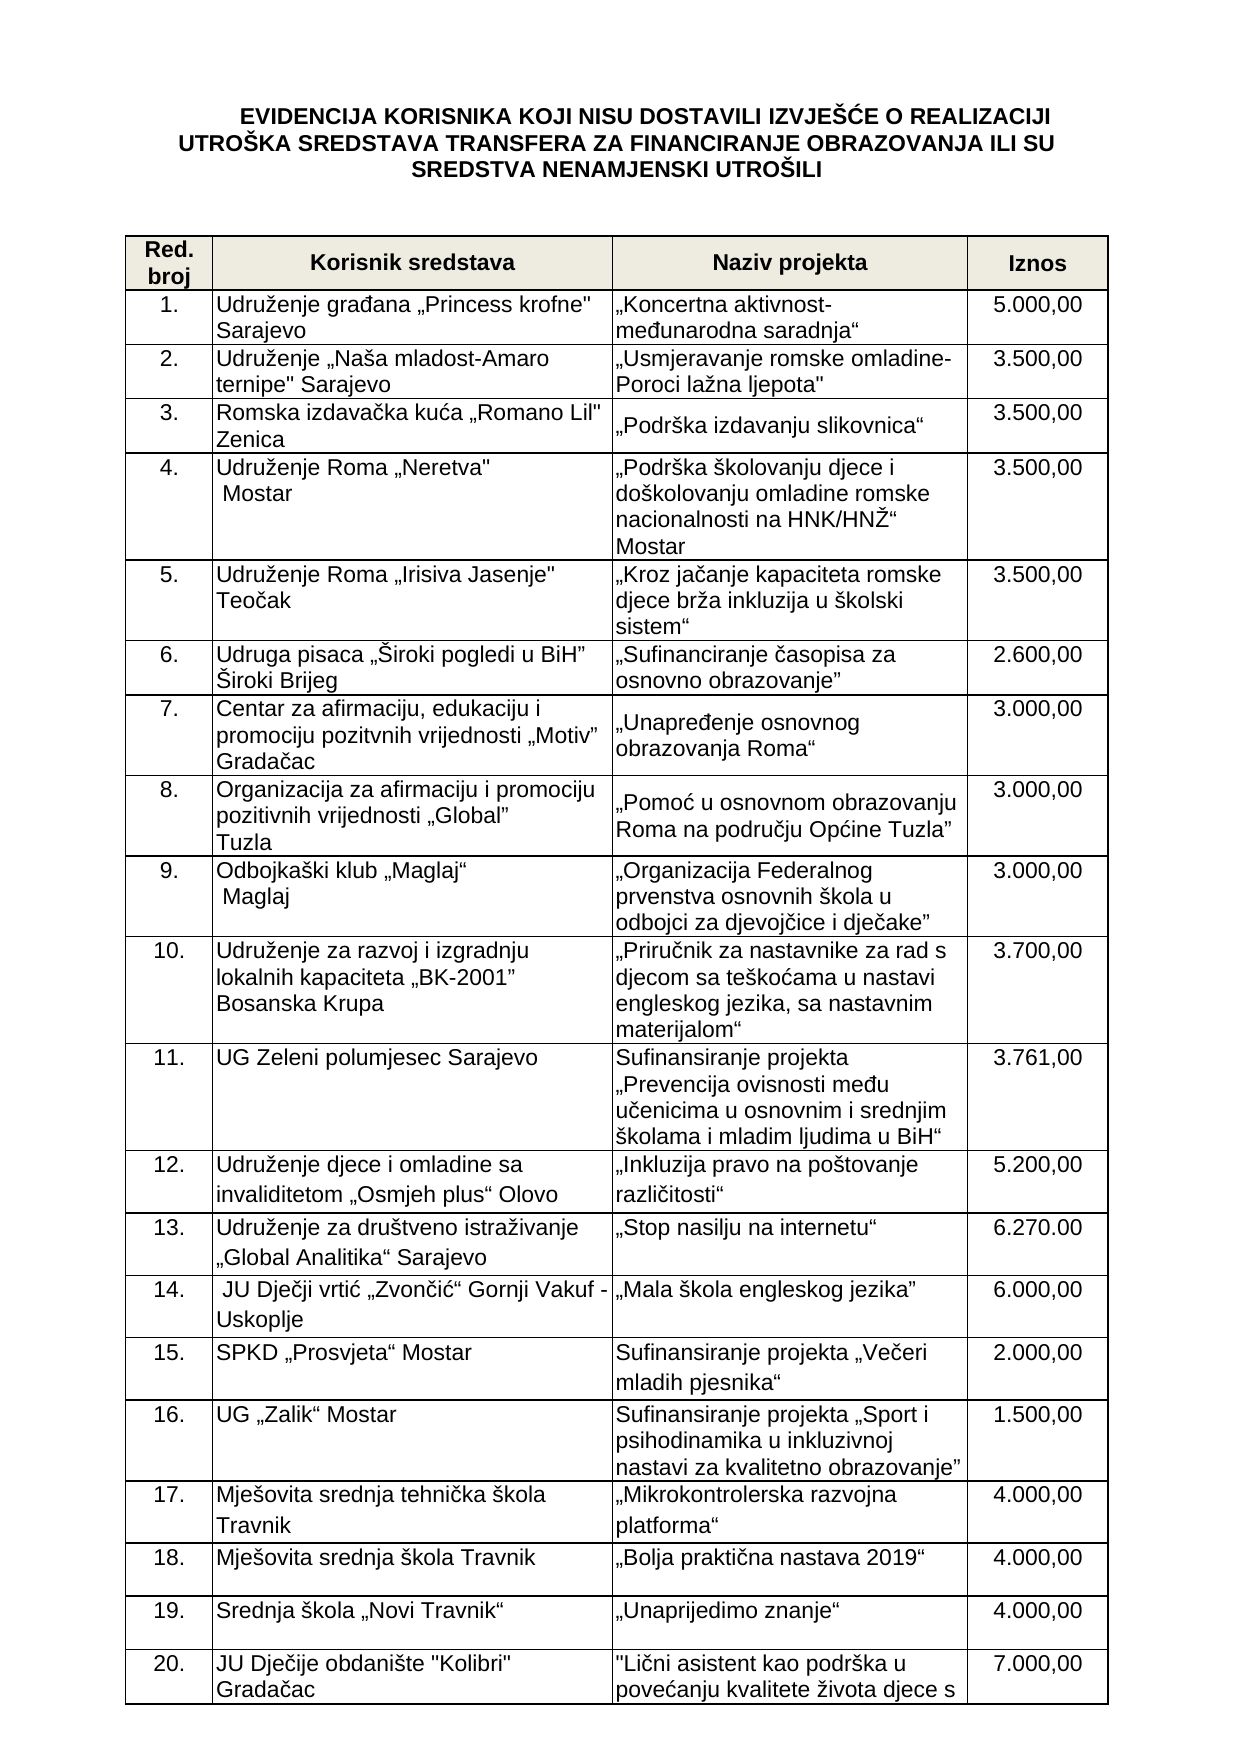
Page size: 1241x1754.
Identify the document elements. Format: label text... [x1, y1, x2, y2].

table_cell „Podrška izdavanju slikovnica“ [613, 399, 967, 452]
table_cell 7. [126, 696, 212, 774]
table_cell 11. [126, 1044, 212, 1150]
table_cell „Unaprijedimo znanje“ [613, 1597, 967, 1648]
table_cell 3.500,00 [968, 561, 1107, 639]
table_cell Udruženje Roma „Irisiva Jasenje" Teočak [213, 561, 612, 639]
table_header Naziv projekta [613, 237, 967, 289]
table_cell 4. [126, 454, 212, 559]
table_cell 13. [126, 1214, 212, 1274]
table_cell 15. [126, 1338, 212, 1399]
table_cell 2. [126, 345, 212, 398]
table_cell 1.500,00 [968, 1401, 1107, 1480]
table_cell Mješovita srednja škola Travnik [213, 1544, 612, 1595]
table_cell „Mala škola engleskog jezika” [613, 1276, 967, 1337]
table_cell Sufinansiranje projekta „Sport i psihodinamika u inkluzivnoj nastavi za kvalitetno obrazovanje” [613, 1401, 967, 1480]
table_cell 2.000,00 [968, 1338, 1107, 1399]
table_cell „Inkluzija pravo na poštovanje različitosti“ [613, 1151, 967, 1212]
table_cell UG Zeleni polumjesec Sarajevo [213, 1044, 612, 1150]
table_cell 10. [126, 937, 212, 1043]
table_header Iznos [968, 237, 1107, 289]
table_cell SPKD „Prosvjeta“ Mostar [213, 1338, 612, 1399]
table_cell Udruženje Roma „Neretva" Mostar [213, 454, 612, 559]
table_cell 19. [126, 1597, 212, 1648]
table_cell „Usmjeravanje romske omladine-Poroci lažna ljepota" [613, 345, 967, 398]
table_cell „Kroz jačanje kapaciteta romske djece brža inkluzija u školski sistem“ [613, 561, 967, 639]
table_cell „Koncertna aktivnost-međunarodna saradnja“ [613, 291, 967, 343]
table_cell 3.000,00 [968, 696, 1107, 774]
table_cell 3.000,00 [968, 776, 1107, 855]
table_cell Sufinansiranje projekta „Večeri mladih pjesnika“ [613, 1338, 967, 1399]
table_cell 5.200,00 [968, 1151, 1107, 1212]
table_cell 3.500,00 [968, 454, 1107, 559]
table_cell 7.000,00 [968, 1650, 1107, 1703]
table_cell „Pomoć u osnovnom obrazovanju Roma na području Općine Tuzla” [613, 776, 967, 855]
table_cell „Priručnik za nastavnike za rad s djecom sa teškoćama u nastavi engleskog jezika, sa nastavnim materijalom“ [613, 937, 967, 1043]
table_cell „Unapređenje osnovnog obrazovanja Roma“ [613, 696, 967, 774]
table_cell 3.500,00 [968, 345, 1107, 398]
table_cell 16. [126, 1401, 212, 1480]
table_cell Centar za afirmaciju, edukaciju i promociju pozitvnih vrijednosti „Motiv” Gradačac [213, 696, 612, 774]
table_cell Mješovita srednja tehnička škola Travnik [213, 1482, 612, 1542]
table_cell Udruženje za razvoj i izgradnju lokalnih kapaciteta „BK-2001” Bosanska Krupa [213, 937, 612, 1043]
table_cell 3.000,00 [968, 857, 1107, 936]
table_cell 4.000,00 [968, 1544, 1107, 1595]
table_cell 8. [126, 776, 212, 855]
table_cell Udruženje „Naša mladost-Amaro ternipe" Sarajevo [213, 345, 612, 398]
table_cell 2.600,00 [968, 641, 1107, 694]
text EVIDENCIJA KORISNIKA KOJI NISU DOSTAVILI IZVJEŠĆE O REALIZACIJI UTROŠKA SREDSTAVA TRANSFERA ZA FINANCIRANJE OBRAZOVANJA ILI SU SREDSTVA NENAMJENSKI UTROŠILI [141, 103, 1093, 182]
table_cell 17. [126, 1482, 212, 1542]
table_cell Romska izdavačka kuća „Romano Lil" Zenica [213, 399, 612, 452]
table_cell „Mikrokontrolerska razvojna platforma“ [613, 1482, 967, 1542]
table_cell „Organizacija Federalnog prvenstva osnovnih škola u odbojci za djevojčice i dječake” [613, 857, 967, 936]
table_cell „Sufinanciranje časopisa za osnovno obrazovanje” [613, 641, 967, 694]
table_cell 6.000,00 [968, 1276, 1107, 1337]
table_cell 14. [126, 1276, 212, 1337]
table_cell 12. [126, 1151, 212, 1212]
table_cell 5.000,00 [968, 291, 1107, 343]
table_cell Udruga pisaca „Široki pogledi u BiH” Široki Brijeg [213, 641, 612, 694]
table_cell 3. [126, 399, 212, 452]
table_cell 6. [126, 641, 212, 694]
table_header Red. broj [126, 237, 212, 289]
table_cell Udruženje za društveno istraživanje „Global Analitika“ Sarajevo [213, 1214, 612, 1274]
table_cell 3.500,00 [968, 399, 1107, 452]
table_cell Odbojkaški klub „Maglaj“ Maglaj [213, 857, 612, 936]
table_cell „Bolja praktična nastava 2019“ [613, 1544, 967, 1595]
table_cell 3.761,00 [968, 1044, 1107, 1150]
table_cell Srednja škola „Novi Travnik“ [213, 1597, 612, 1648]
table_cell Sufinansiranje projekta „Prevencija ovisnosti među učenicima u osnovnim i srednjim školama i mladim ljudima u BiH“ [613, 1044, 967, 1150]
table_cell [213, 1650, 612, 1703]
table_cell 5. [126, 561, 212, 639]
table_cell 4.000,00 [968, 1482, 1107, 1542]
table_cell 18. [126, 1544, 212, 1595]
table_header Korisnik sredstava [213, 237, 612, 289]
table_cell UG „Zalik“ Mostar [213, 1401, 612, 1480]
table_cell Udruženje djece i omladine sa invaliditetom „Osmjeh plus“ Olovo [213, 1151, 612, 1212]
table_cell 3.700,00 [968, 937, 1107, 1043]
table_cell 20. [126, 1650, 212, 1703]
table_cell „Stop nasilju na internetu“ [613, 1214, 967, 1274]
table_cell JU Dječji vrtić „Zvončić“ Gornji Vakuf - Uskoplje [213, 1276, 612, 1337]
table_cell 1. [126, 291, 212, 343]
table_cell Udruženje građana „Princess krofne" Sarajevo [213, 291, 612, 343]
table_cell 4.000,00 [968, 1597, 1107, 1648]
table_cell 6.270.00 [968, 1214, 1107, 1274]
table_cell Organizacija za afirmaciju i promociju pozitivnih vrijednosti „Global” Tuzla [213, 776, 612, 855]
table_cell „Podrška školovanju djece i doškolovanju omladine romske nacionalnosti na HNK/HNŽ“ Mostar [613, 454, 967, 559]
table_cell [613, 1650, 967, 1703]
table_cell 9. [126, 857, 212, 936]
